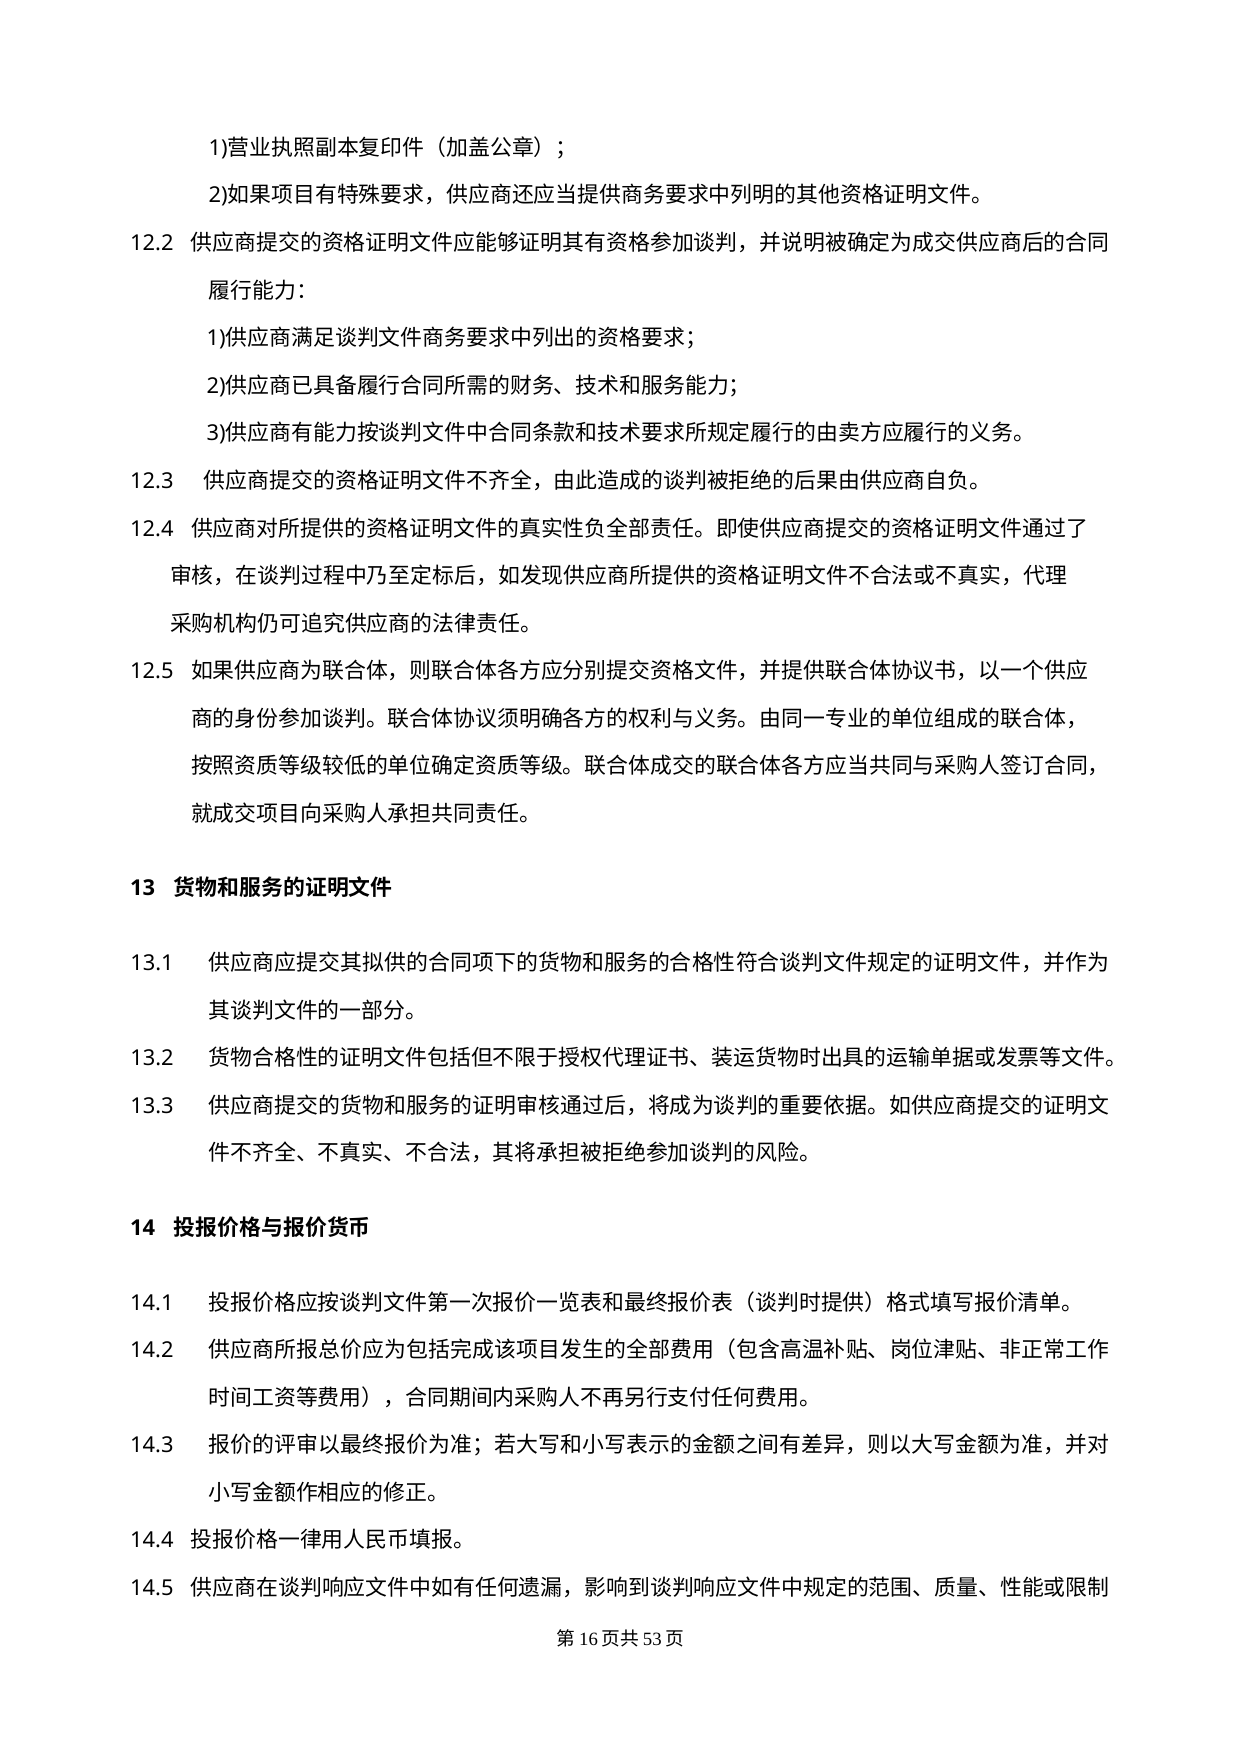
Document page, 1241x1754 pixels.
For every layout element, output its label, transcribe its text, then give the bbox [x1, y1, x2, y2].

text 审核，在谈判过程中乃至定标后，如发现供应商所提供的资格证明文件不合法或不真实，代理 [130, 558, 1110, 590]
text 按照资质等级较低的单位确定资质等级。联合体成交的联合体各方应当共同与采购人签订合同， [174, 748, 1110, 780]
text 采购机构仍可追究供应商的法律责任。 [130, 606, 1110, 637]
text 14.4 投报价格一律用人民币填报。 [130, 1522, 1110, 1554]
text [130, 1570, 1110, 1602]
subtitle 14 投报价格与报价货币 [130, 1210, 1110, 1242]
text 1)营业执照副本复印件（加盖公章）； [208, 130, 1110, 162]
text 2)如果项目有特殊要求，供应商还应当提供商务要求中列明的其他资格证明文件。 [208, 177, 1110, 209]
subtitle 13 货物和服务的证明文件 [130, 870, 1110, 902]
text 13.1 供应商应提交其拟供的合同项下的货物和服务的合格性符合谈判文件规定的证明文件，并作为其谈判文件的一部分。 [130, 945, 1110, 1024]
text 商的身份参加谈判。联合体协议须明确各方的权利与义务。由同一专业的单位组成的联合体， [174, 701, 1110, 732]
text 14.1 投报价格应按谈判文件第一次报价一览表和最终报价表（谈判时提供）格式填写报价清单。 [130, 1285, 1110, 1316]
text 2)供应商已具备履行合同所需的财务、技术和服务能力； [130, 368, 1110, 399]
list 供应商对所提供的资格证明文件的真实性负全部责任。即使供应商提交的资格证明文件通过了 [130, 511, 1110, 542]
text 13.2 货物合格性的证明文件包括但不限于授权代理证书、装运货物时出具的运输单据或发票等文件。 [130, 1040, 1110, 1072]
text 就成交项目向采购人承担共同责任。 [174, 796, 1110, 827]
text 3)供应商有能力按谈判文件中合同条款和技术要求所规定履行的由卖方应履行的义务。 [130, 415, 1110, 447]
list 如果供应商为联合体，则联合体各方应分别提交资格文件，并提供联合体协议书，以一个供应 [130, 653, 1110, 685]
text 1)供应商满足谈判文件商务要求中列出的资格要求； [130, 320, 1110, 352]
text 12.2 供应商提交的资格证明文件应能够证明其有资格参加谈判，并说明被确定为成交供应商后的合同履行能力： [130, 225, 1110, 304]
text 13.3 供应商提交的货物和服务的证明审核通过后，将成为谈判的重要依据。如供应商提交的证明文件不齐全、不真实、不合法，其将承担被拒绝参加谈判的风险。 [130, 1088, 1110, 1167]
text 14.3 报价的评审以最终报价为准；若大写和小写表示的金额之间有差异，则以大写金额为准，并对小写金额作相应的修正。 [130, 1427, 1110, 1507]
list 供应商提交的资格证明文件不齐全，由此造成的谈判被拒绝的后果由供应商自负。 [130, 463, 1110, 495]
text 14.2 供应商所报总价应为包括完成该项目发生的全部费用（包含高温补贴、岗位津贴、非正常工作时间工资等费用），合同期间内采购人不再另行支付任何费用。 [130, 1332, 1110, 1412]
